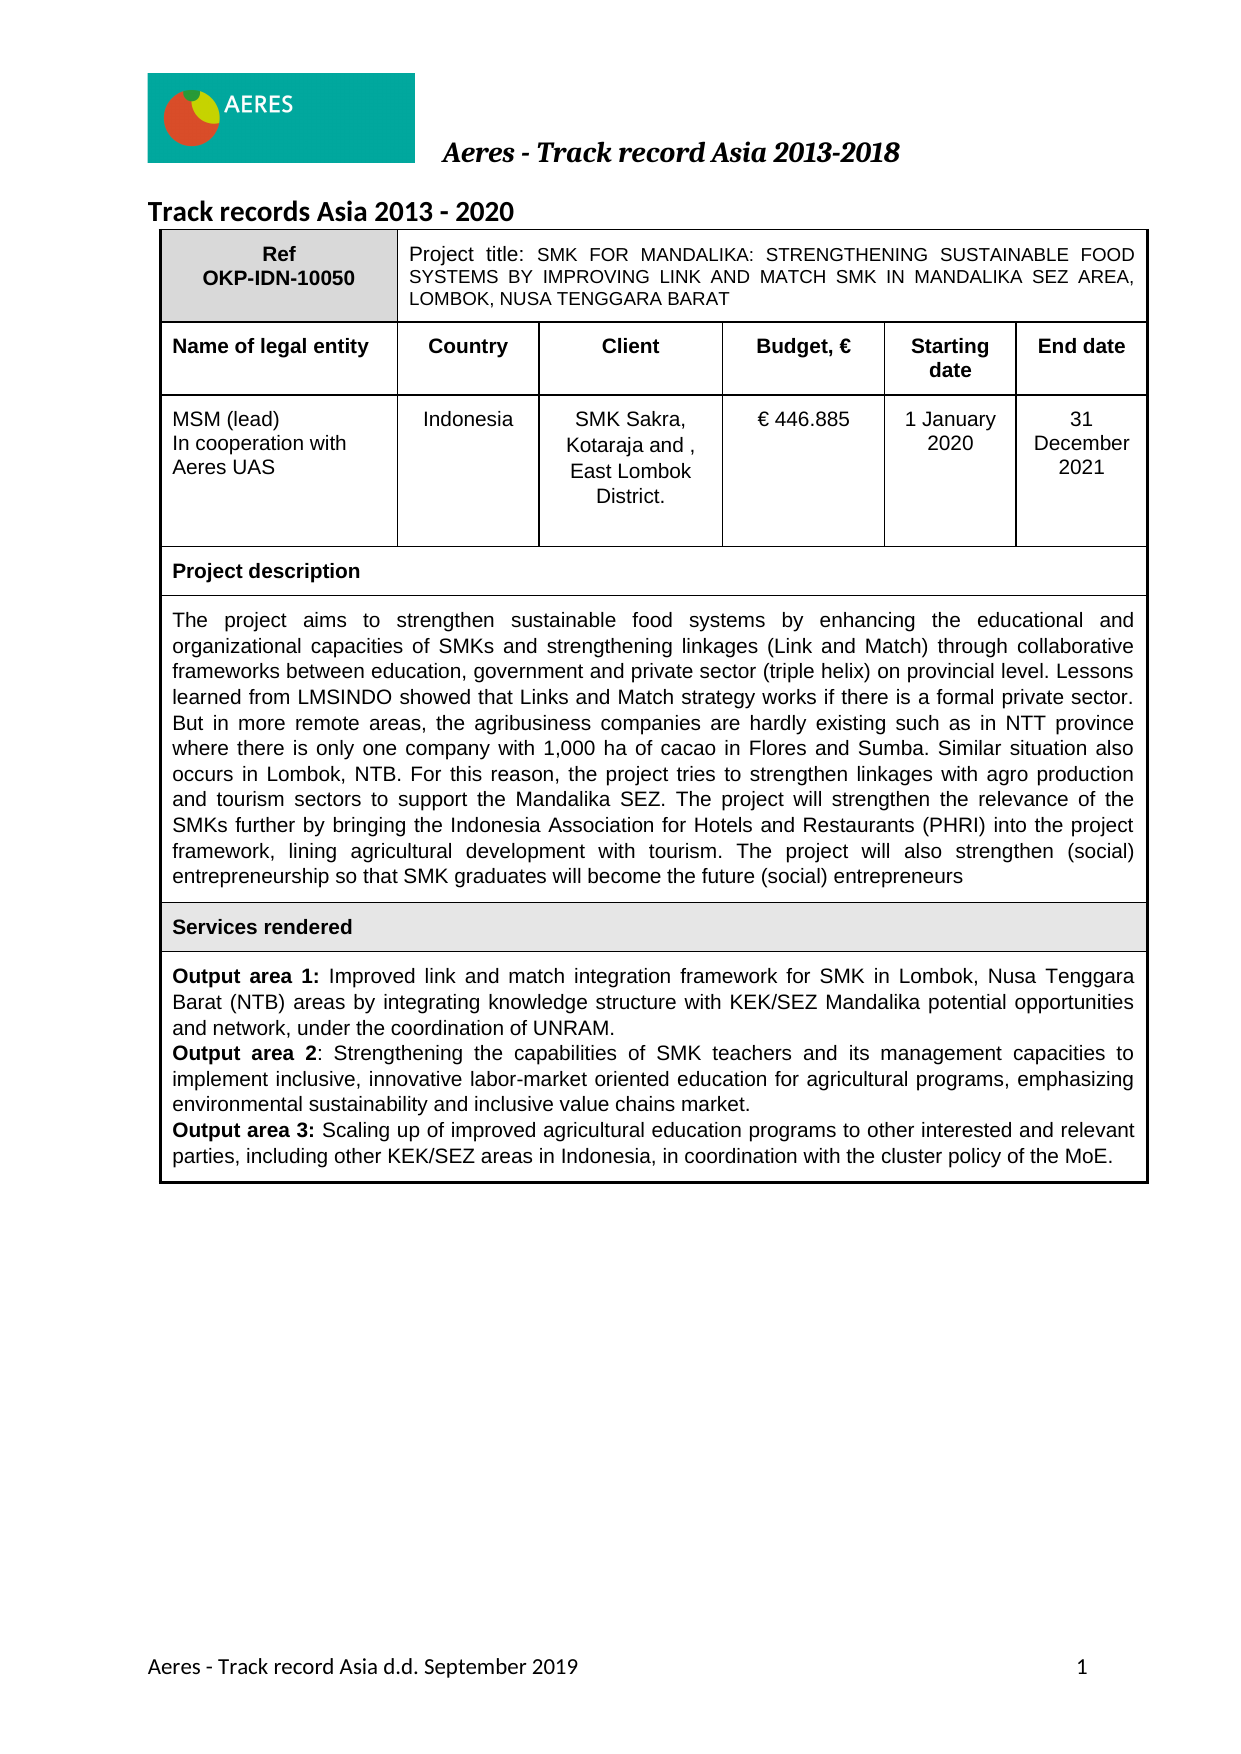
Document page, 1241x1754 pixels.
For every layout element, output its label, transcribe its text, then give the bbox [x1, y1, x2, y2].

table_cell Services rendered [162, 903, 1146, 951]
table_cell Budget, € [723, 323, 884, 394]
table_cell Name of legal entity [162, 323, 397, 394]
table_cell Output area 1: Improved link and match integration framework for SMK in Lombok, Nusa Tenggara Barat (NTB) areas by integrating knowledge structure with KEK/SEZ Mandalika potential opportunities and network, under the coordination of UNRAM. Output area 2: Strengthening the capabilities of SMK teachers and its management capacities to implement inclusive, innovative labor-market oriented education for agricultural programs, emphasizing environmental sustainability and inclusive value chains market. Output area 3: Scaling up of improved agricultural education programs to other interested and relevant parties, including other KEK/SEZ areas in Indonesia, in coordination with the cluster policy of the MoE. [162, 952, 1146, 1181]
table_cell SMK Sakra, Kotaraja and , East Lombok District. [540, 396, 722, 546]
table_cell Country [398, 323, 538, 394]
text Track records Asia 2013 - 2020 [148, 193, 1092, 229]
picture [147, 73, 415, 163]
table_cell Indonesia [398, 396, 538, 546]
table_cell Starting date [885, 323, 1015, 394]
table_cell End date [1017, 323, 1146, 394]
table_cell The project aims to strengthen sustainable food systems by enhancing the educational and organizational capacities of SMKs and strengthening linkages (Link and Match) through collaborative frameworks between education, government and private sector (triple helix) on provincial level. Lessons learned from LMSINDO showed that Links and Match strategy works if there is a formal private sector. But in more remote areas, the agribusiness companies are hardly existing such as in NTT province where there is only one company with 1,000 ha of cacao in Flores and Sumba. Similar situation also occurs in Lombok, NTB. For this reason, the project tries to strengthen linkages with agro production and tourism sectors to support the Mandalika SEZ. The project will strengthen the relevance of the SMKs further by bringing the Indonesia Association for Hotels and Restaurants (PHRI) into the project framework, lining agricultural development with tourism. The project will also strengthen (social) entrepreneurship so that SMK graduates will become the future (social) entrepreneurs [162, 596, 1146, 902]
table_cell 1 January 2020 [885, 396, 1015, 546]
table_cell 31 December 2021 [1017, 396, 1146, 546]
table_header Ref OKP-IDN-10050 [162, 230, 397, 321]
table_cell Project description [162, 547, 1146, 594]
table_cell MSM (lead) In cooperation with Aeres UAS [162, 396, 397, 546]
table_cell Client [540, 323, 722, 394]
table_cell € 446.885 [723, 396, 884, 546]
table_header Project title: SMK for Mandalika: Strengthening sustainable food systems by improving link and match SMK in Mandalika Sez area, Lombok, Nusa Tenggara Barat [398, 230, 1146, 321]
